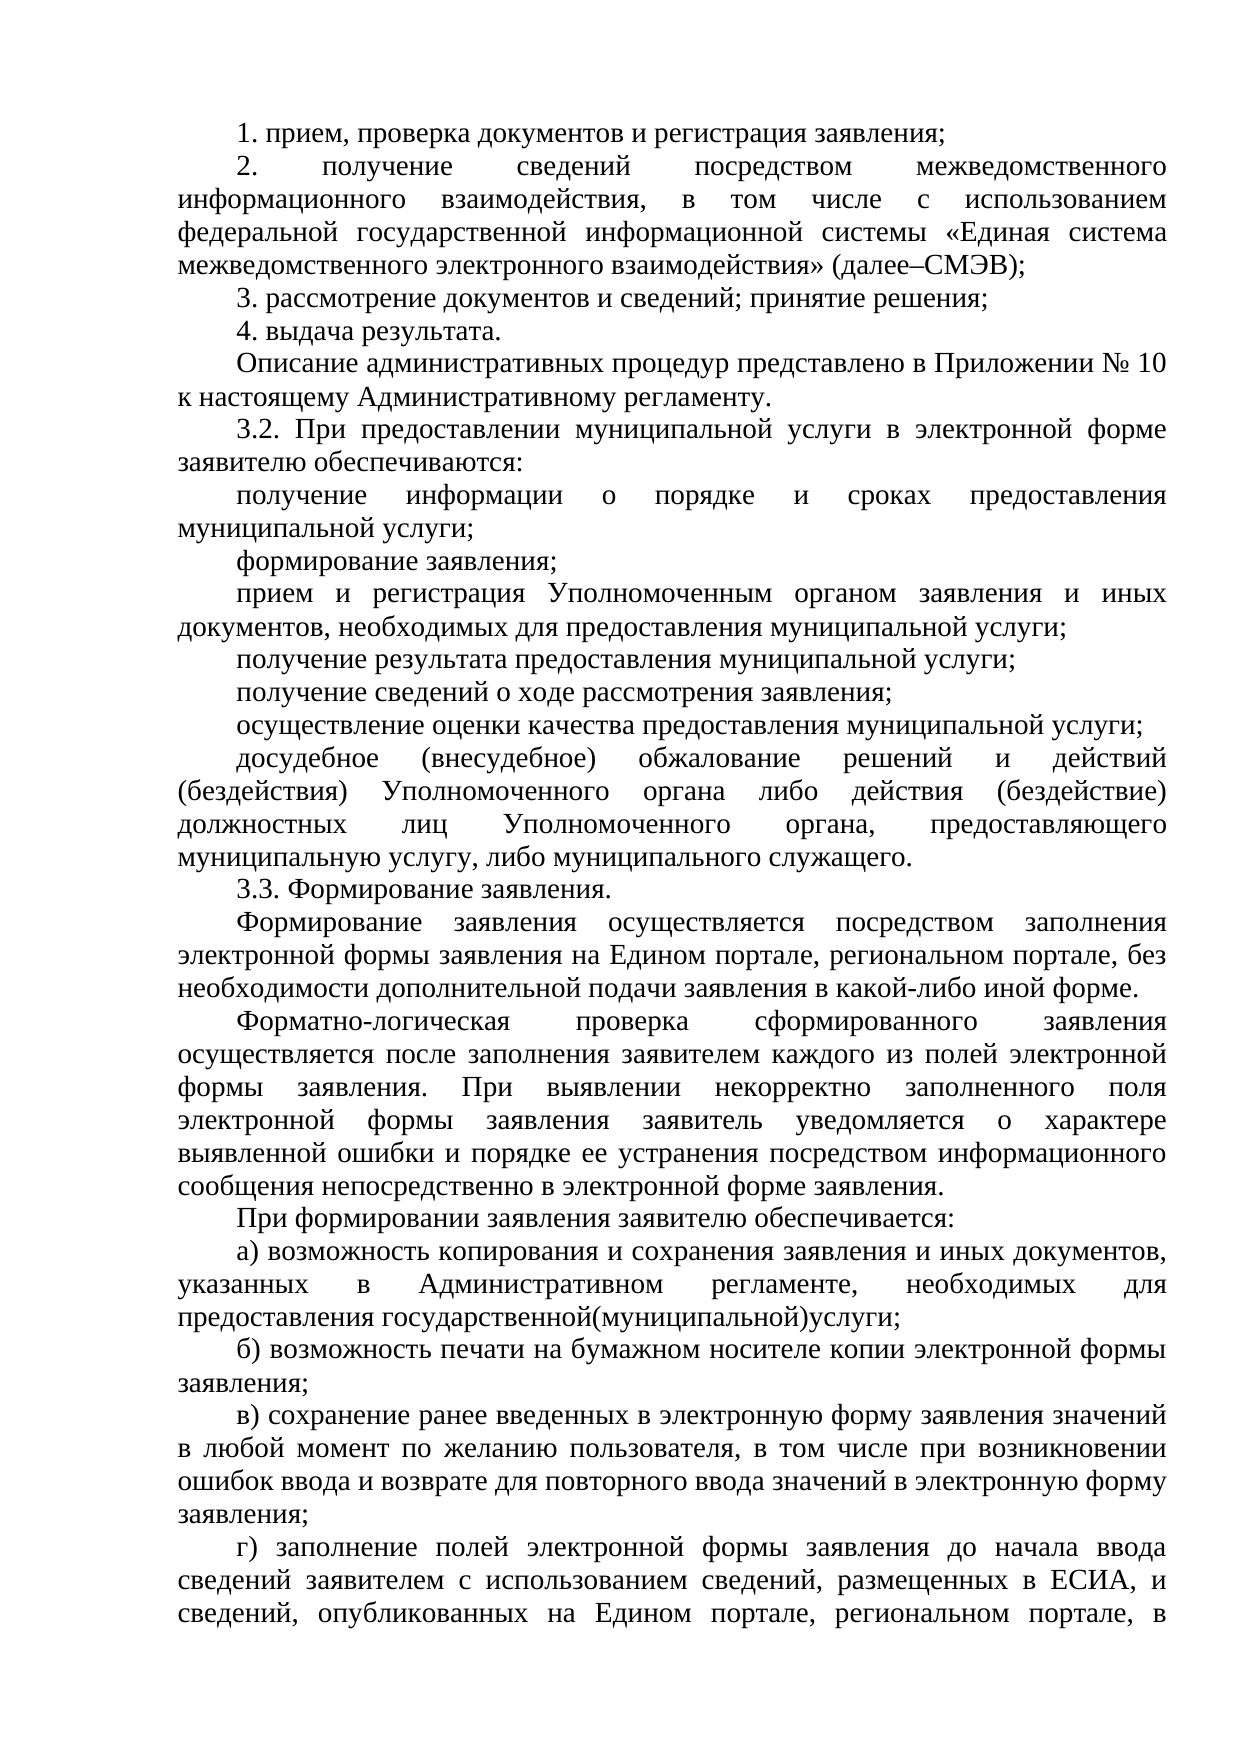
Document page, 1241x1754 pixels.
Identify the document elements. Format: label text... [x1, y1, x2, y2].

text 3. рассмотрение документов и сведений; принятие решения; [177, 281, 1168, 314]
text б) возможность печати на бумажном носителе копии электронной формы заявления; [177, 1333, 1168, 1398]
text а) возможность копирования и сохранения заявления и иных документов, указанных в Административном регламенте, необходимых для предоставления государственной(муниципальной)услуги; [177, 1234, 1168, 1333]
text Форматно-логическая проверка сформированного заявления осуществляется после заполнения заявителем каждого из полей электронной формы заявления. При выявлении некорректно заполненного поля электронной формы заявления заявитель уведомляется о характере выявленной ошибки и порядке ее устранения посредством информационного сообщения непосредственно в электронной форме заявления. [177, 1004, 1168, 1201]
text осуществление оценки качества предоставления муниципальной услуги; [177, 708, 1168, 741]
text Формирование заявления осуществляется посредством заполнения электронной формы заявления на Едином портале, региональном портале, без необходимости дополнительной подачи заявления в какой-либо иной форме. [177, 905, 1168, 1004]
text 3.2. При предоставлении муниципальной услуги в электронной форме заявителю обеспечиваются: [177, 412, 1168, 478]
text получение результата предоставления муниципальной услуги; [177, 642, 1168, 675]
text прием и регистрация Уполномоченным органом заявления и иных документов, необходимых для предоставления муниципальной услуги; [177, 577, 1168, 642]
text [177, 1530, 1168, 1629]
text досудебное (внесудебное) обжалование решений и действий (бездействия) Уполномоченного органа либо действия (бездействие) должностных лиц Уполномоченного органа, предоставляющего муниципальную услугу, либо муниципального служащего. [177, 741, 1168, 872]
text 4. выдача результата. [177, 314, 1168, 347]
text получение информации о порядке и сроках предоставления муниципальной услуги; [177, 478, 1168, 544]
text в) сохранение ранее введенных в электронную форму заявления значений в любой момент по желанию пользователя, в том числе при возникновении ошибок ввода и возврате для повторного ввода значений в электронную форму заявления; [177, 1398, 1168, 1530]
text формирование заявления; [177, 544, 1168, 577]
text получение сведений о ходе рассмотрения заявления; [177, 675, 1168, 708]
text 2. получение сведений посредством межведомственного информационного взаимодействия, в том числе с использованием федеральной государственной информационной системы «Единая система межведомственного электронного взаимодействия» (далее–СМЭВ); [177, 149, 1168, 281]
text 3.3. Формирование заявления. [177, 872, 1168, 905]
text 1. прием, проверка документов и регистрация заявления; [177, 117, 1168, 149]
text Описание административных процедур представлено в Приложении № 10 к настоящему Административному регламенту. [177, 347, 1168, 412]
text При формировании заявления заявителю обеспечивается: [177, 1201, 1168, 1234]
